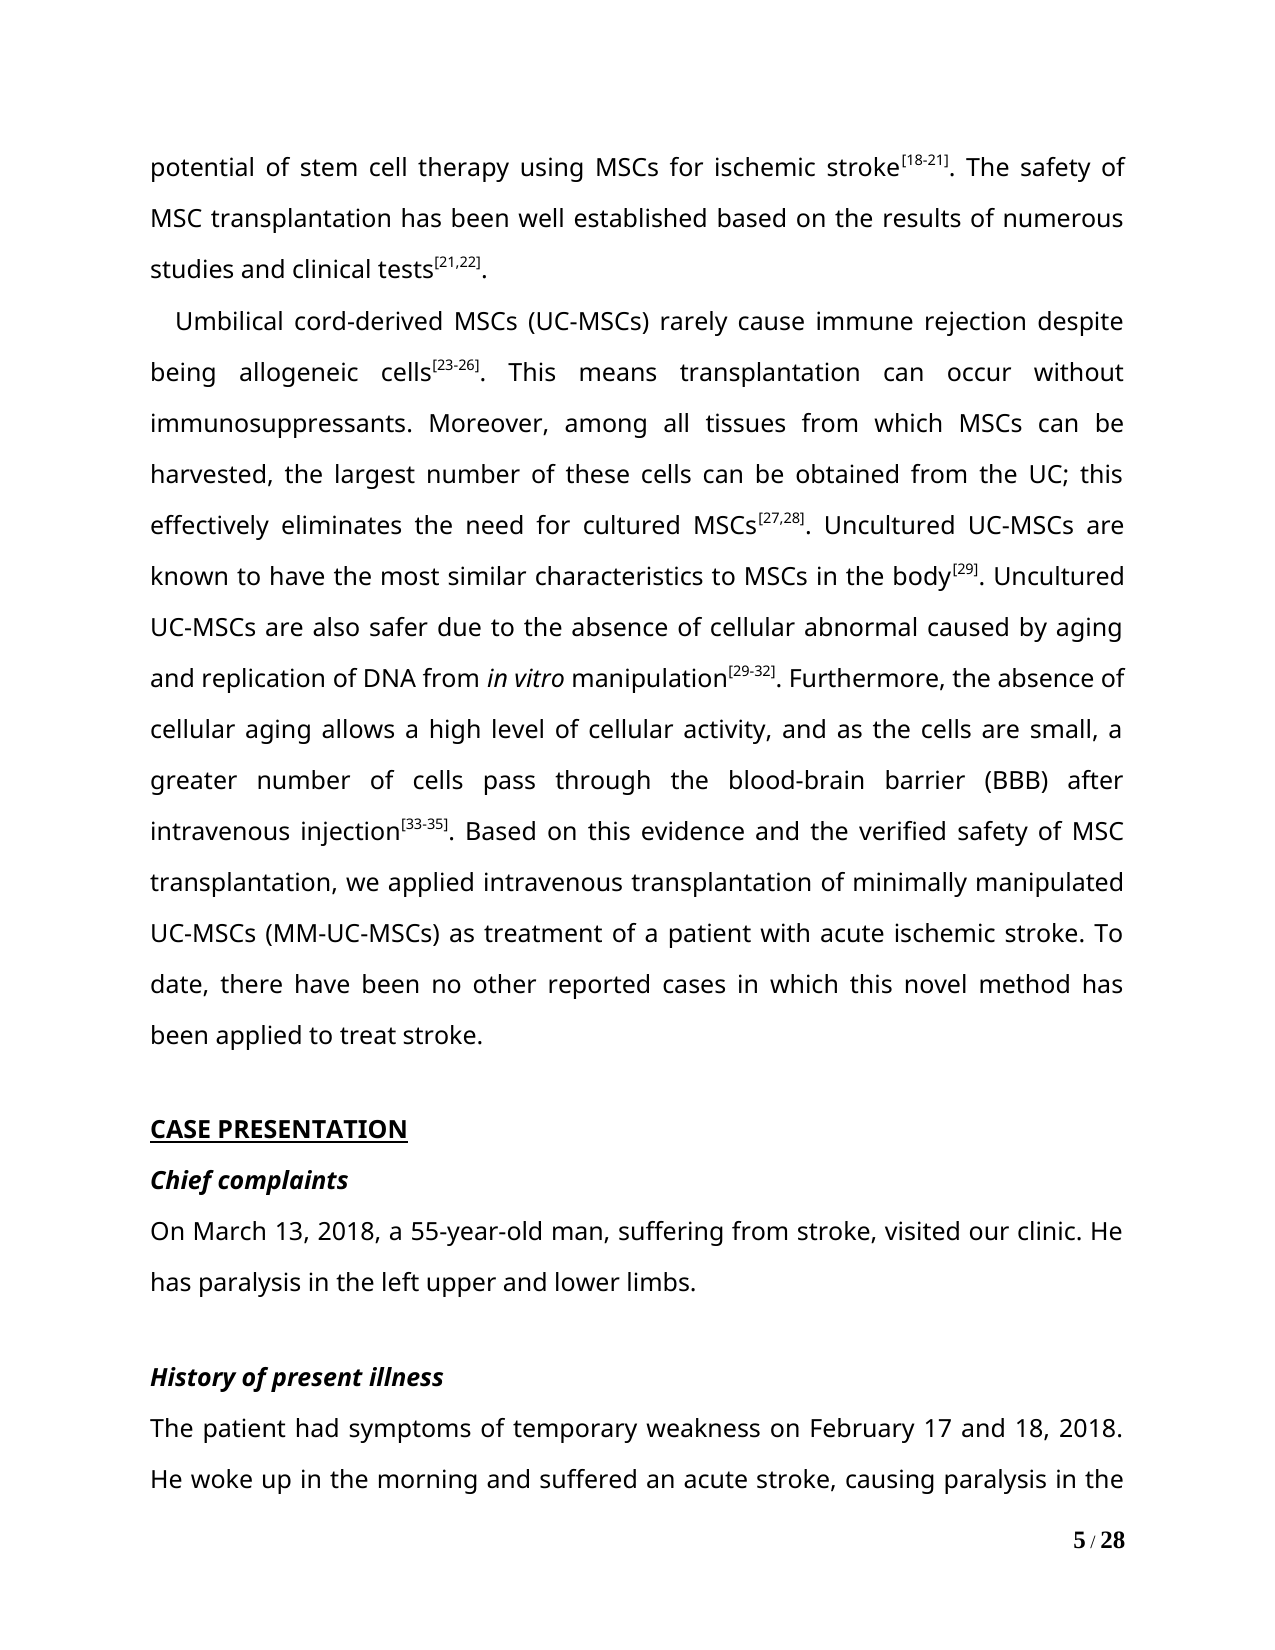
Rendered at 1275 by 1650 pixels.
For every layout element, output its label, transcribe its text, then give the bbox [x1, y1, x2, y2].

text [150, 150, 1125, 286]
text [150, 1410, 1125, 1495]
text Chief complaints [150, 1163, 1125, 1197]
text On March 13, 2018, a 55-year-old man, suffering from stroke, visited our clinic. He has paralysis in the left upper and lower limbs. [150, 1214, 1125, 1299]
text Umbilical cord-derived MSCs (UC-MSCs) rarely cause immune rejection despite being allogeneic cells[23-26]. This means transplantation can occur without immunosuppressants. Moreover, among all tissues from which MSCs can be harvested, the largest number of these cells can be obtained from the UC; this effectively eliminates the need for cultured MSCs[27,28]. Uncultured UC-MSCs are known to have the most similar characteristics to MSCs in the body[29]. Uncultured UC-MSCs are also safer due to the absence of cellular abnormal caused by aging and replication of DNA from in vitro manipulation[29-32]. Furthermore, the absence of cellular aging allows a high level of cellular activity, and as the cells are small, a greater number of cells pass through the blood-brain barrier (BBB) after intravenous injection[33-35]. Based on this evidence and the verified safety of MSC transplantation, we applied intravenous transplantation of minimally manipulated UC-MSCs (MM-UC-MSCs) as treatment of a patient with acute ischemic stroke. To date, there have been no other reported cases in which this novel method has been applied to treat stroke. [150, 303, 1125, 1052]
text History of present illness [150, 1359, 1125, 1393]
text CASE PRESENTATION [150, 1112, 1125, 1146]
